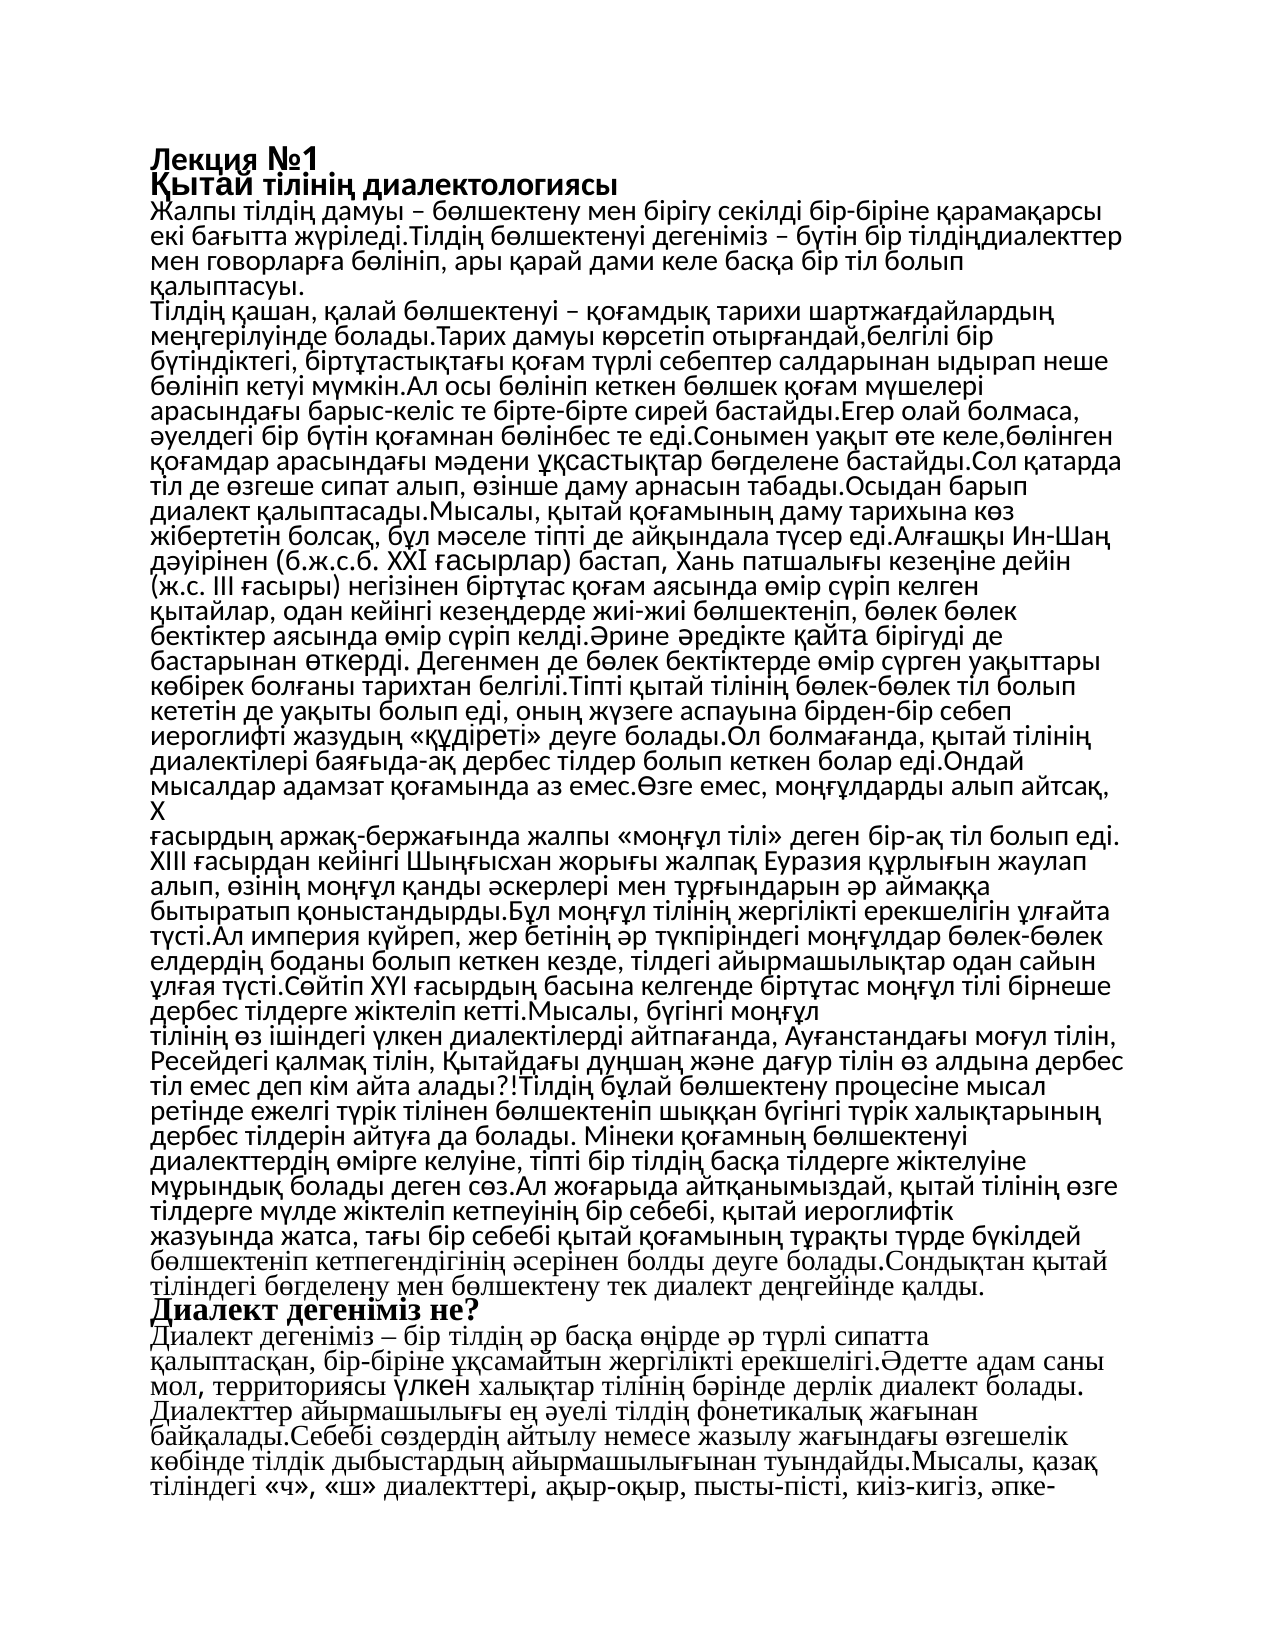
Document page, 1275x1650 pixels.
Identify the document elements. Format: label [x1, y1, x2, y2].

text [150, 150, 1125, 1500]
